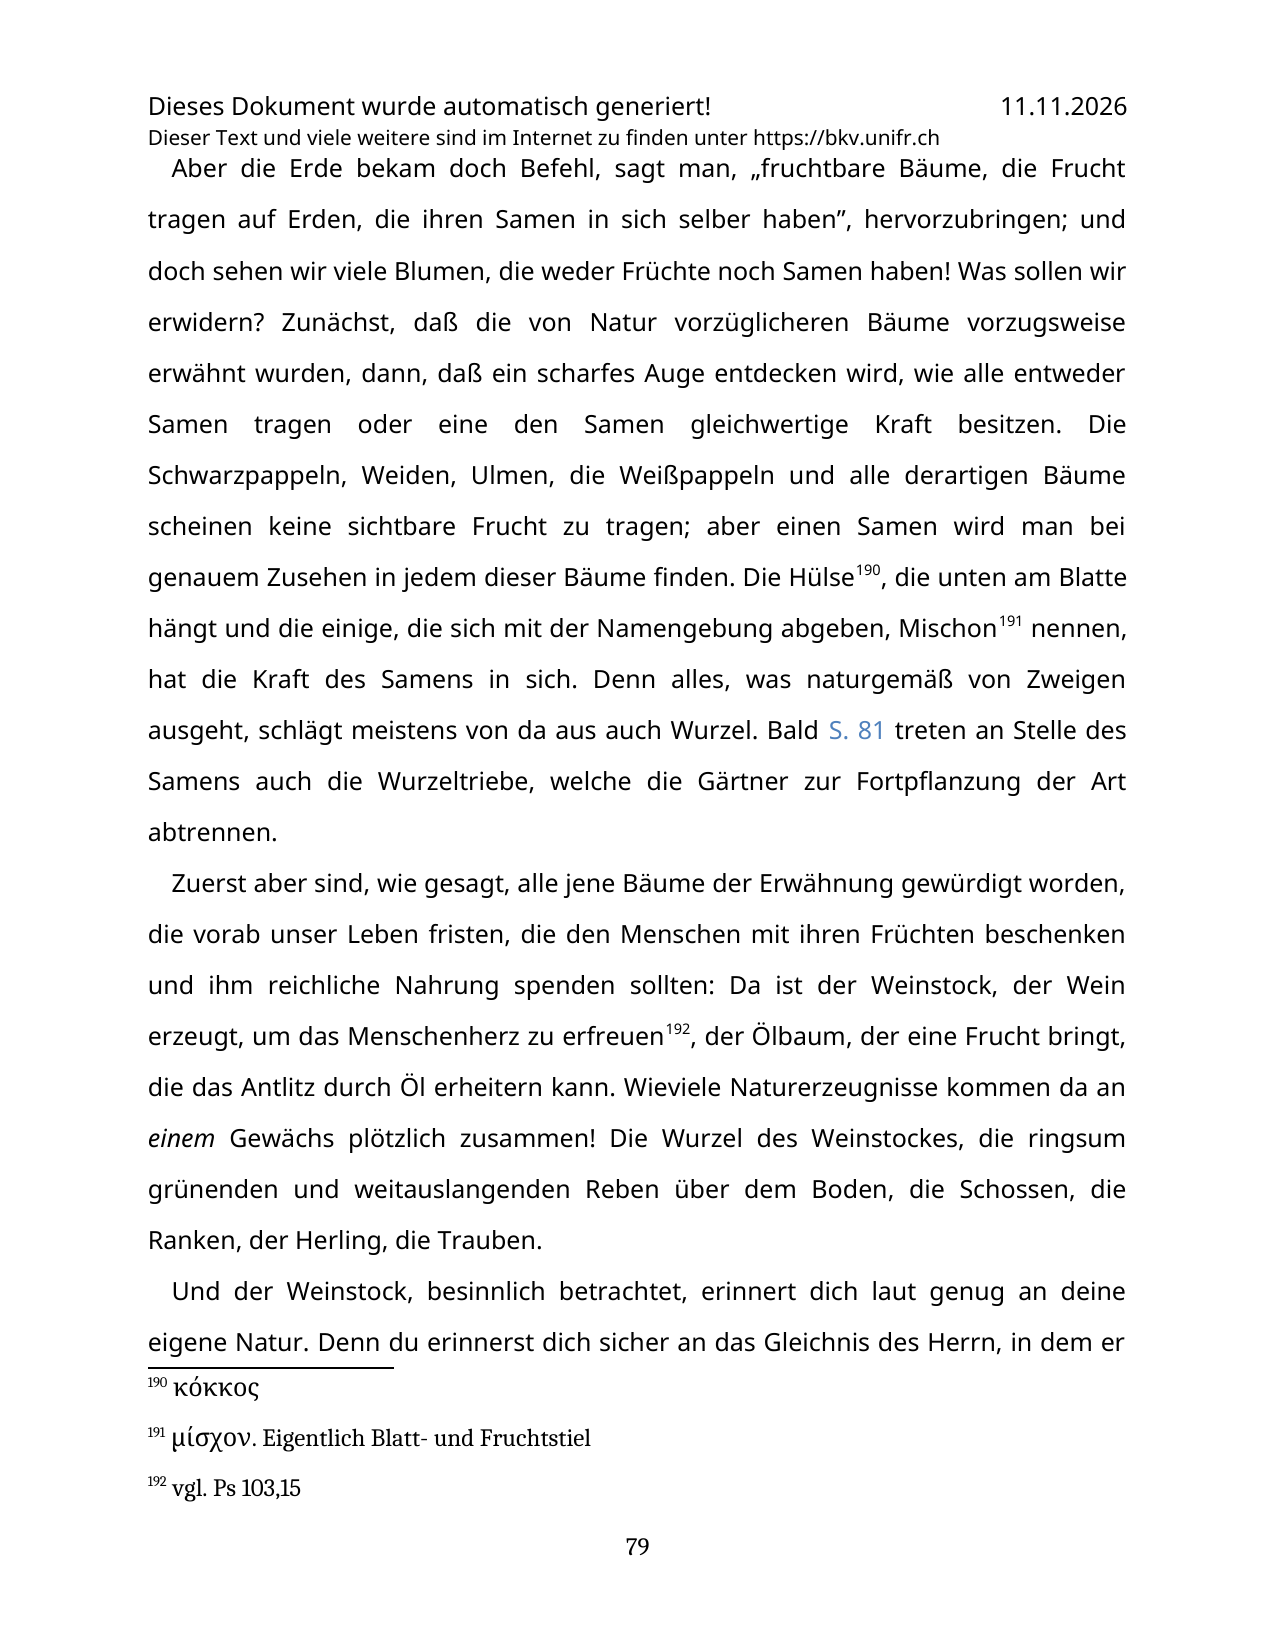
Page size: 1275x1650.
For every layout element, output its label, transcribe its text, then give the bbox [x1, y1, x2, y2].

text Aber die Erde bekam doch Befehl, sagt man, „fruchtbare Bäume, die Frucht tragen auf Erden, die ihren Samen in sich selber haben”, hervorzubringen; und doch sehen wir viele Blumen, die weder Früchte noch Samen haben! Was sollen wir erwidern? Zunächst, daß die von Natur vorzüglicheren Bäume vorzugsweise erwähnt wurden, dann, daß ein scharfes Auge entdecken wird, wie alle entweder Samen tragen oder eine den Samen gleichwertige Kraft besitzen. Die Schwarzpappeln, Weiden, Ulmen, die Weißpappeln und alle derartigen Bäume scheinen keine sichtbare Frucht zu tragen; aber einen Samen wird man bei genauem Zusehen in jedem dieser Bäume finden. Die Hülse, die unten am Blatte hängt und die einige, die sich mit der Namengebung abgeben, Mischon nennen, hat die Kraft des Samens in sich. Denn alles, was naturgemäß von Zweigen ausgeht, schlägt meistens von da aus auch Wurzel. Bald S. 81 treten an Stelle des Samens auch die Wurzeltriebe, welche die Gärtner zur Fortpflanzung der Art abtrennen. [148, 151, 1127, 849]
text Zuerst aber sind, wie gesagt, alle jene Bäume der Erwähnung gewürdigt worden, die vorab unser Leben fristen, die den Menschen mit ihren Früchten beschenken und ihm reichliche Nahrung spenden sollten: Da ist der Weinstock, der Wein erzeugt, um das Menschenherz zu erfreuen, der Ölbaum, der eine Frucht bringt, die das Antlitz durch Öl erheitern kann. Wieviele Naturerzeugnisse kommen da an einem Gewächs plötzlich zusammen! Die Wurzel des Weinstockes, die ringsum grünenden und weitauslangenden Reben über dem Boden, die Schossen, die Ranken, der Herling, die Trauben. [148, 866, 1127, 1257]
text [148, 1274, 1127, 1359]
